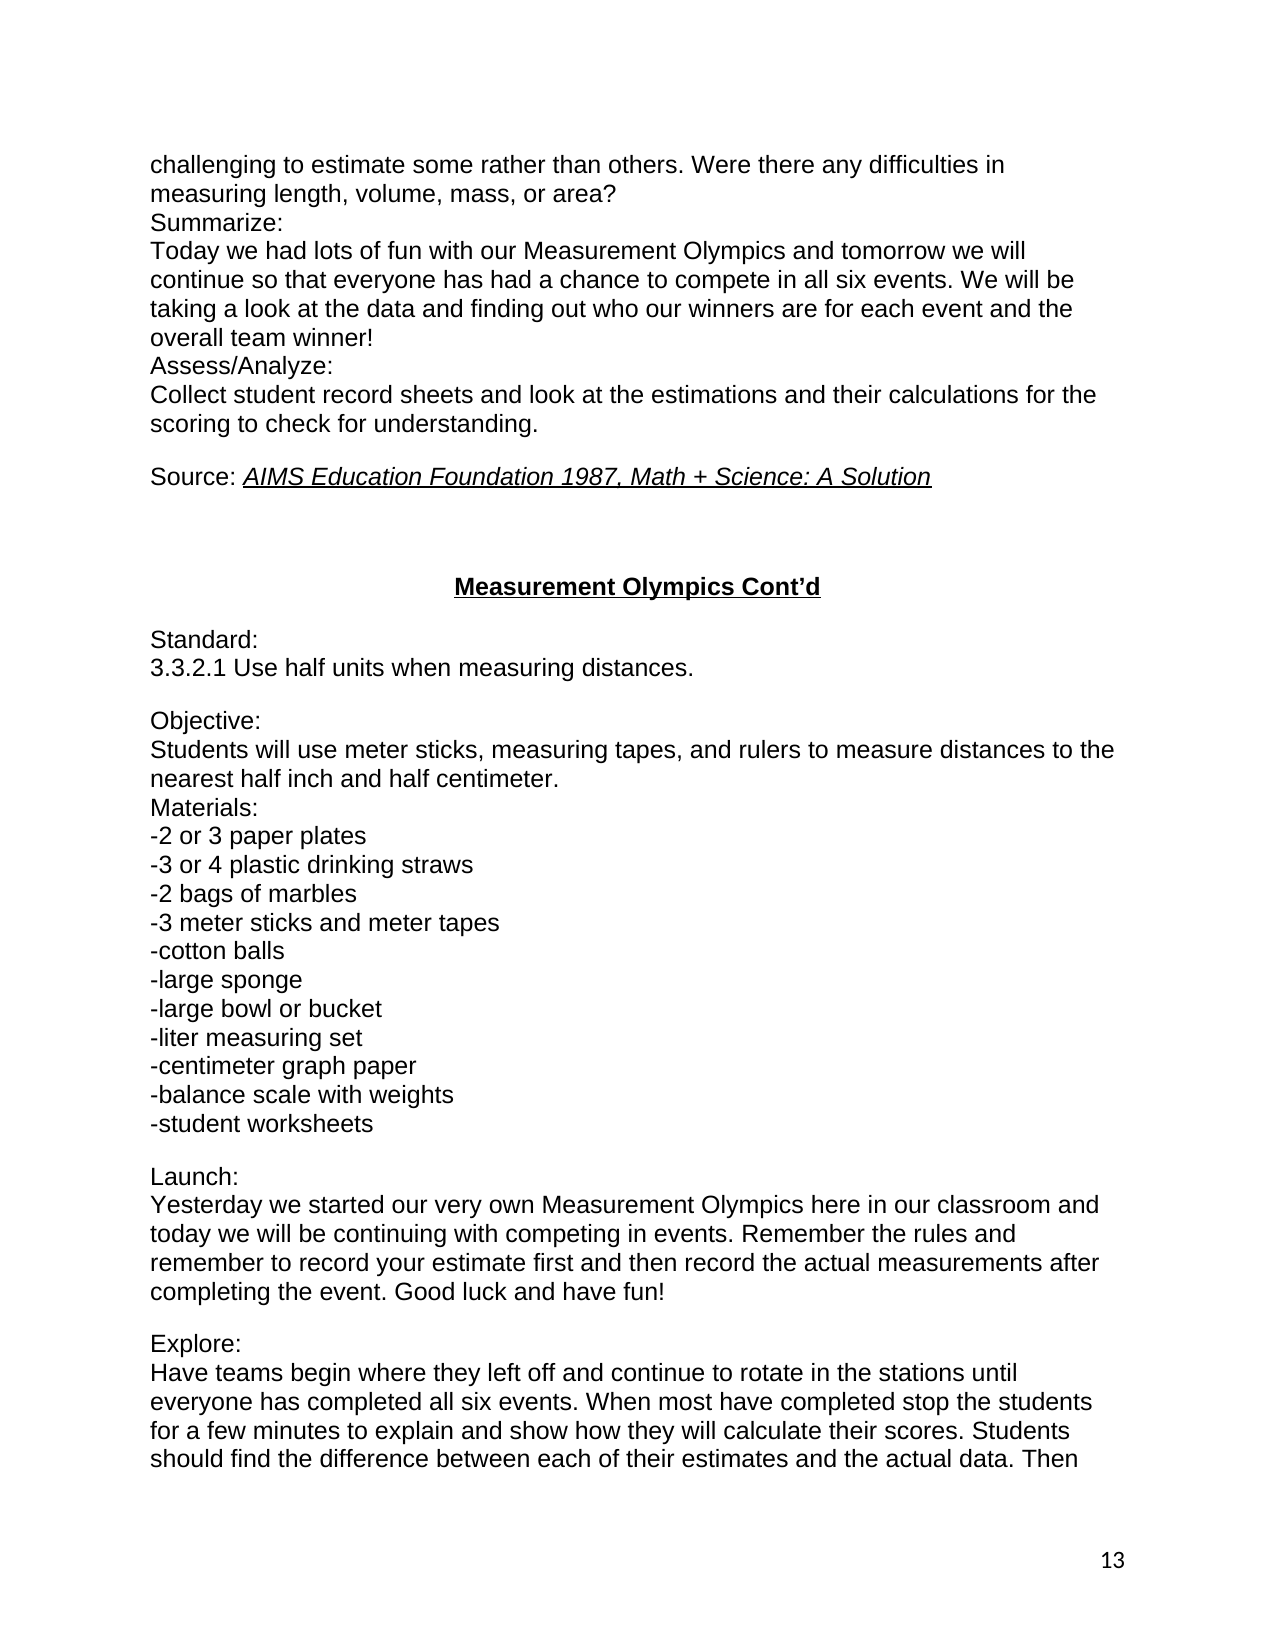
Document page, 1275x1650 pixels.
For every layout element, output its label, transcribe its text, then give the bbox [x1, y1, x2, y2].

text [150, 150, 1125, 207]
text -large sponge [150, 965, 1125, 994]
text -3 meter sticks and meter tapes [150, 907, 1125, 936]
text -3 or 4 plastic drinking straws [150, 850, 1125, 879]
text 3.3.2.1 Use half units when measuring distances. [150, 653, 1125, 682]
text -student worksheets [150, 1109, 1125, 1137]
text -large bowl or bucket [150, 994, 1125, 1022]
text Launch: [150, 1162, 1125, 1190]
text -centimeter graph paper [150, 1051, 1125, 1080]
text Students will use meter sticks, measuring tapes, and rulers to measure distances to the nearest half inch and half centimeter. [150, 735, 1125, 792]
text Assess/Analyze: [150, 351, 1125, 380]
text Explore: [150, 1329, 1125, 1358]
text Yesterday we started our very own Measurement Olympics here in our classroom and today we will be continuing with competing in events. Remember the rules and remember to record your estimate first and then record the actual measurements after completing the event. Good luck and have fun! [150, 1190, 1125, 1305]
text Collect student record sheets and look at the estimations and their calculations for the scoring to check for understanding. [150, 380, 1125, 437]
text Summarize: [150, 207, 1125, 236]
text -liter measuring set [150, 1022, 1125, 1051]
text -cotton balls [150, 936, 1125, 965]
text Source: AIMS Education Foundation 1987, Math + Science: A Solution [150, 462, 1125, 490]
text Objective: [150, 706, 1125, 735]
text -balance scale with weights [150, 1080, 1125, 1109]
text Measurement Olympics Cont’d [150, 572, 1125, 601]
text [150, 1358, 1125, 1473]
text Today we had lots of fun with our Measurement Olympics and tomorrow we will continue so that everyone has had a chance to compete in all six events. We will be taking a look at the data and finding out who our winners are for each event and the overall team winner! [150, 236, 1125, 351]
text -2 or 3 paper plates [150, 821, 1125, 850]
text Standard: [150, 625, 1125, 653]
text Materials: [150, 792, 1125, 821]
text -2 bags of marbles [150, 879, 1125, 907]
